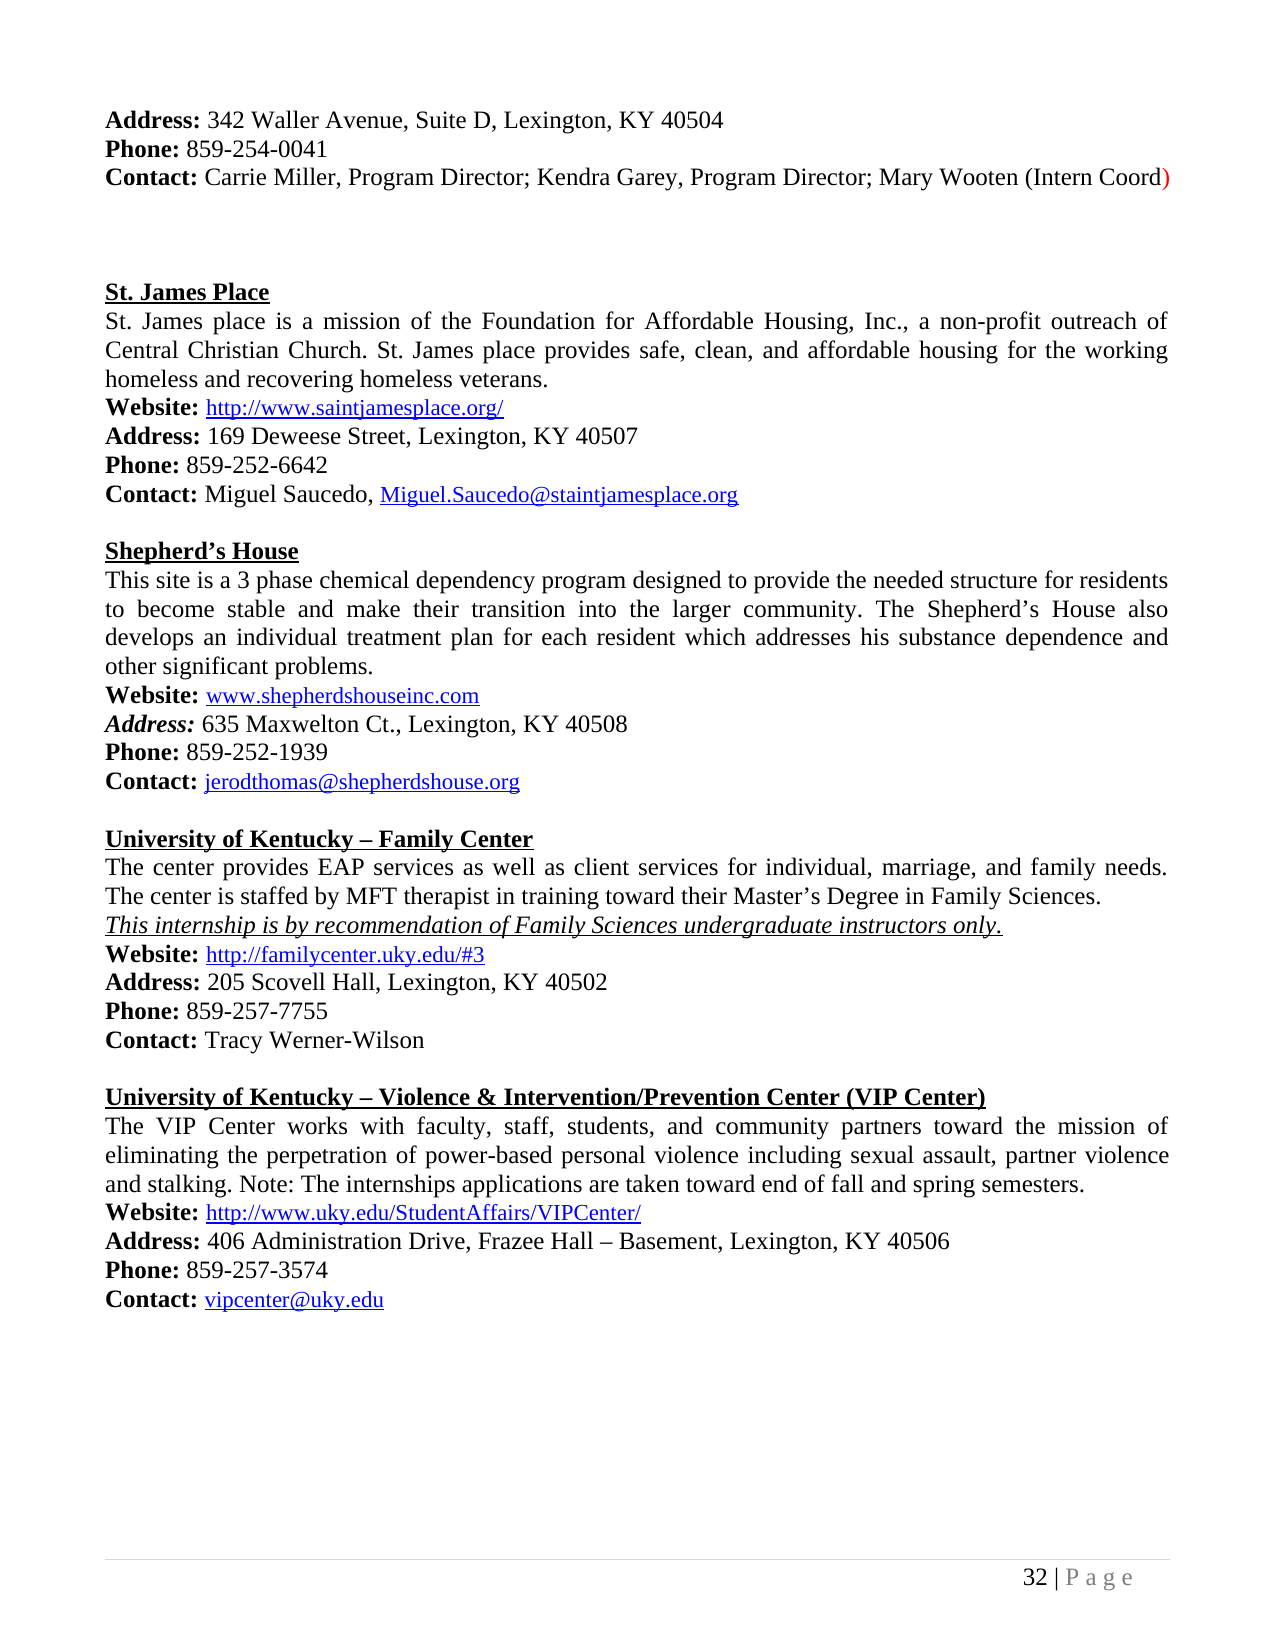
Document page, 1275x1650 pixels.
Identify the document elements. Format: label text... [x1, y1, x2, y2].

text St. James place is a mission of the Foundation for Affordable Housing, Inc., a non-profit outreach of Central Christian Church. St. James place provides safe, clean, and affordable housing for the working homeless and recovering homeless veterans. [105, 306, 1170, 392]
text Website: www.shepherdshouseinc.com [105, 680, 1170, 709]
text This internship is by recommendation of Family Sciences undergraduate instructors only. [105, 910, 1170, 939]
text University of Kentucky – Violence & Intervention/Prevention Center (VIP Center) [105, 1082, 1170, 1111]
text Contact: vipcenter@uky.edu [105, 1284, 1170, 1312]
text Contact: Tracy Werner-Wilson [105, 1025, 1170, 1054]
text This site is a 3 phase chemical dependency program designed to provide the needed structure for residents to become stable and make their transition into the larger community. The Shepherd’s House also develops an individual treatment plan for each resident which addresses his substance dependence and other significant problems. [105, 565, 1170, 680]
text Address: 205 Scovell Hall, Lexington, KY 40502 Phone: 859-257-7755 [105, 967, 1170, 1025]
text Contact: Carrie Miller, Program Director; Kendra Garey, Program Director; Mary Wooten (Intern Coord) [105, 162, 1170, 191]
text Website: http://www.saintjamesplace.org/ [105, 392, 1170, 421]
text Address: 406 Administration Drive, Frazee Hall – Basement, Lexington, KY 40506 [105, 1226, 1170, 1255]
text Address: 635 Maxwelton Ct., Lexington, KY 40508 Phone: 859-252-1939 [105, 709, 1170, 766]
text Shepherd’s House [105, 536, 1170, 565]
text The center provides EAP services as well as client services for individual, marriage, and family needs. The center is staffed by MFT therapist in training toward their Master’s Degree in Family Sciences. [105, 852, 1170, 910]
text Address: 169 Deweese Street, Lexington, KY 40507 [105, 421, 1170, 450]
text Website: http://familycenter.uky.edu/#3 [105, 939, 1170, 967]
text The VIP Center works with faculty, staff, students, and community partners toward the mission of eliminating the perpetration of power-based personal violence including sexual assault, partner violence and stalking. Note: The internships applications are taken toward end of fall and spring semesters. [105, 1111, 1170, 1197]
text Phone: 859-254-0041 [105, 134, 1170, 162]
text Website: http://www.uky.edu/StudentAffairs/VIPCenter/ [105, 1197, 1170, 1226]
text Address: 342 Waller Avenue, Suite D, Lexington, KY 40504 [105, 105, 1170, 134]
text Contact: Miguel Saucedo, Miguel.Saucedo@staintjamesplace.org [105, 479, 1170, 507]
text University of Kentucky – Family Center [105, 824, 1170, 852]
text Phone: 859-252-6642 [105, 450, 1170, 479]
text St. James Place [105, 277, 1170, 306]
text Contact: jerodthomas@shepherdshouse.org [105, 766, 1170, 795]
text Phone: 859-257-3574 [105, 1255, 1170, 1284]
